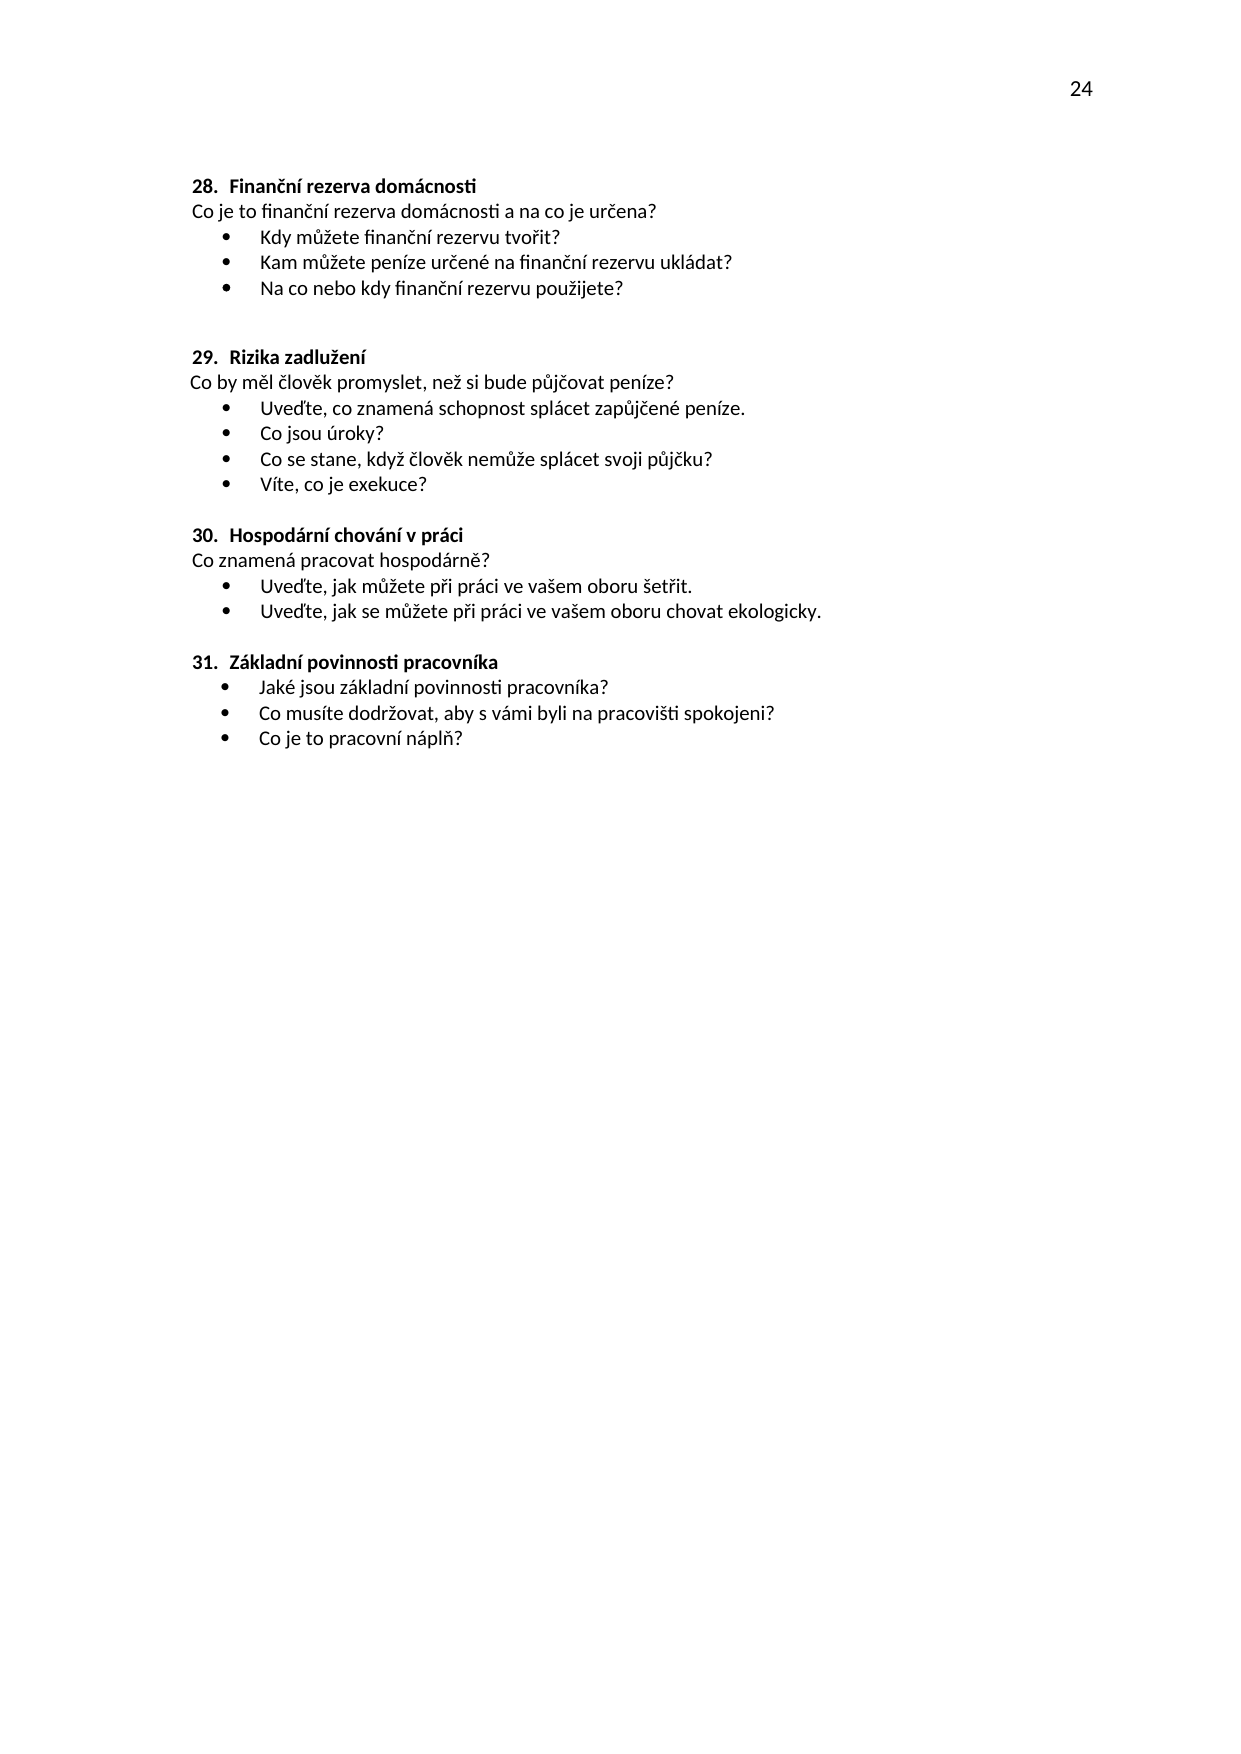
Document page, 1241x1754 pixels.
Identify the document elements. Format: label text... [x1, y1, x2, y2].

list Finanční rezerva domácnosti [192, 173, 1093, 198]
list Základní povinnosti pracovníka [192, 649, 1093, 674]
list Kam můžete peníze určené na finanční rezervu ukládat? [223, 249, 1093, 275]
text Co by měl člověk promyslet, než si bude půjčovat peníze? [148, 369, 1093, 395]
list Uveďte, jak můžete při práci ve vašem oboru šetřit. [223, 573, 1093, 598]
text Co znamená pracovat hospodárně? [192, 547, 1093, 573]
list Jaké jsou základní povinnosti pracovníka? [221, 674, 1093, 700]
list Uveďte, co znamená schopnost splácet zapůjčené peníze. [223, 395, 1093, 420]
list Rizika zadlužení [192, 344, 1093, 369]
text Co je to finanční rezerva domácnosti a na co je určena? [192, 198, 1093, 224]
list Co jsou úroky? [223, 420, 1093, 446]
list Co je to pracovní náplň? [221, 725, 1093, 751]
list Na co nebo kdy finanční rezervu použijete? [223, 275, 1093, 300]
list Co musíte dodržovat, aby s vámi byli na pracovišti spokojeni? [221, 700, 1093, 725]
list Kdy můžete finanční rezervu tvořit? [223, 224, 1093, 249]
list Víte, co je exekuce? [223, 471, 1093, 497]
list Hospodární chování v práci [192, 522, 1093, 547]
list Uveďte, jak se můžete při práci ve vašem oboru chovat ekologicky. [223, 598, 1093, 624]
list Co se stane, když člověk nemůže splácet svoji půjčku? [223, 446, 1093, 471]
